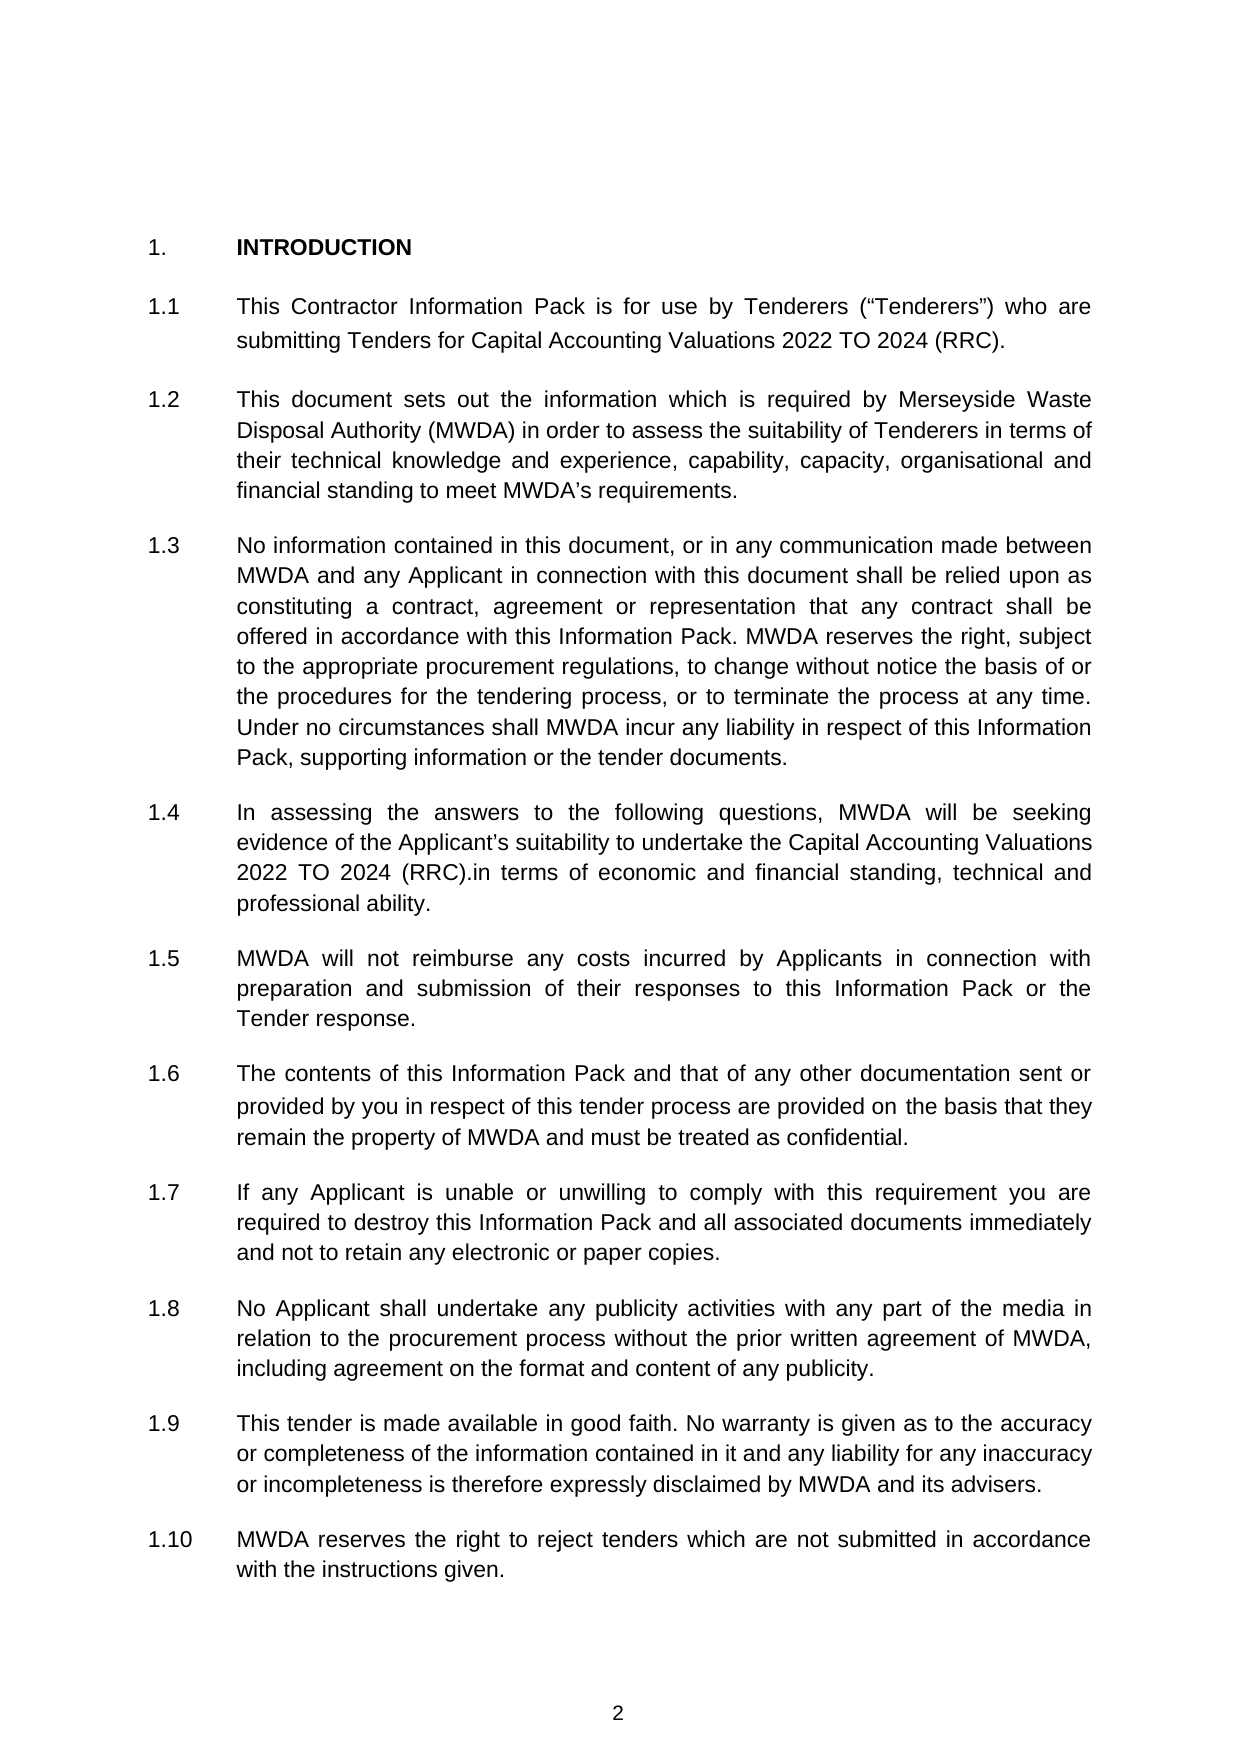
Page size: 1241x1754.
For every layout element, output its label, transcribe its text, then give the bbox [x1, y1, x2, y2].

text MWDA will not reimburse any costs incurred by Applicants in connection with preparation and submission of their responses to this Information Pack or the Tender response. [148, 945, 1092, 1032]
text This Contractor Information Pack is for use by Tenderers (“Tenderers”) who are submitting Tenders for Capital Accounting Valuations 2022 TO 2024 (RRC). [148, 293, 1092, 354]
text INTRODUCTION [148, 234, 1092, 260]
text If any Applicant is unable or unwilling to comply with this requirement you are required to destroy this Information Pack and all associated documents immediately and not to retain any electronic or paper copies. [148, 1179, 1092, 1266]
text No information contained in this document, or in any communication made between MWDA and any Applicant in connection with this document shall be relied upon as constituting a contract, agreement or representation that any contract shall be offered in accordance with this Information Pack. MWDA reserves the right, subject to the appropriate procurement regulations, to change without notice the basis of or the procedures for the tendering process, or to terminate the process at any time. Under no circumstances shall MWDA incur any liability in respect of this Information Pack, supporting information or the tender documents. [148, 532, 1092, 770]
text This tender is made available in good faith. No warranty is given as to the accuracy or completeness of the information contained in it and any liability for any inaccuracy or incompleteness is therefore expressly disclaimed by MWDA and its advisers. [148, 1410, 1092, 1497]
text In assessing the answers to the following questions, MWDA will be seeking evidence of the Applicant’s suitability to undertake the Capital Accounting Valuations 2022 TO 2024 (RRC).in terms of economic and financial standing, technical and professional ability. [148, 799, 1092, 916]
text This document sets out the information which is required by Merseyside Waste Disposal Authority (MWDA) in order to assess the suitability of Tenderers in terms of their technical knowledge and experience, capability, capacity, organisational and financial standing to meet MWDA’s requirements. [148, 386, 1092, 503]
text No Applicant shall undertake any publicity activities with any part of the media in relation to the procurement process without the prior written agreement of MWDA, including agreement on the format and content of any publicity. [148, 1294, 1092, 1381]
text MWDA reserves the right to reject tenders which are not submitted in accordance with the instructions given. [148, 1526, 1092, 1582]
text The contents of this Information Pack and that of any other documentation sent or provided by you in respect of this tender process are provided on the basis that they remain the property of MWDA and must be treated as confidential. [148, 1060, 1092, 1150]
